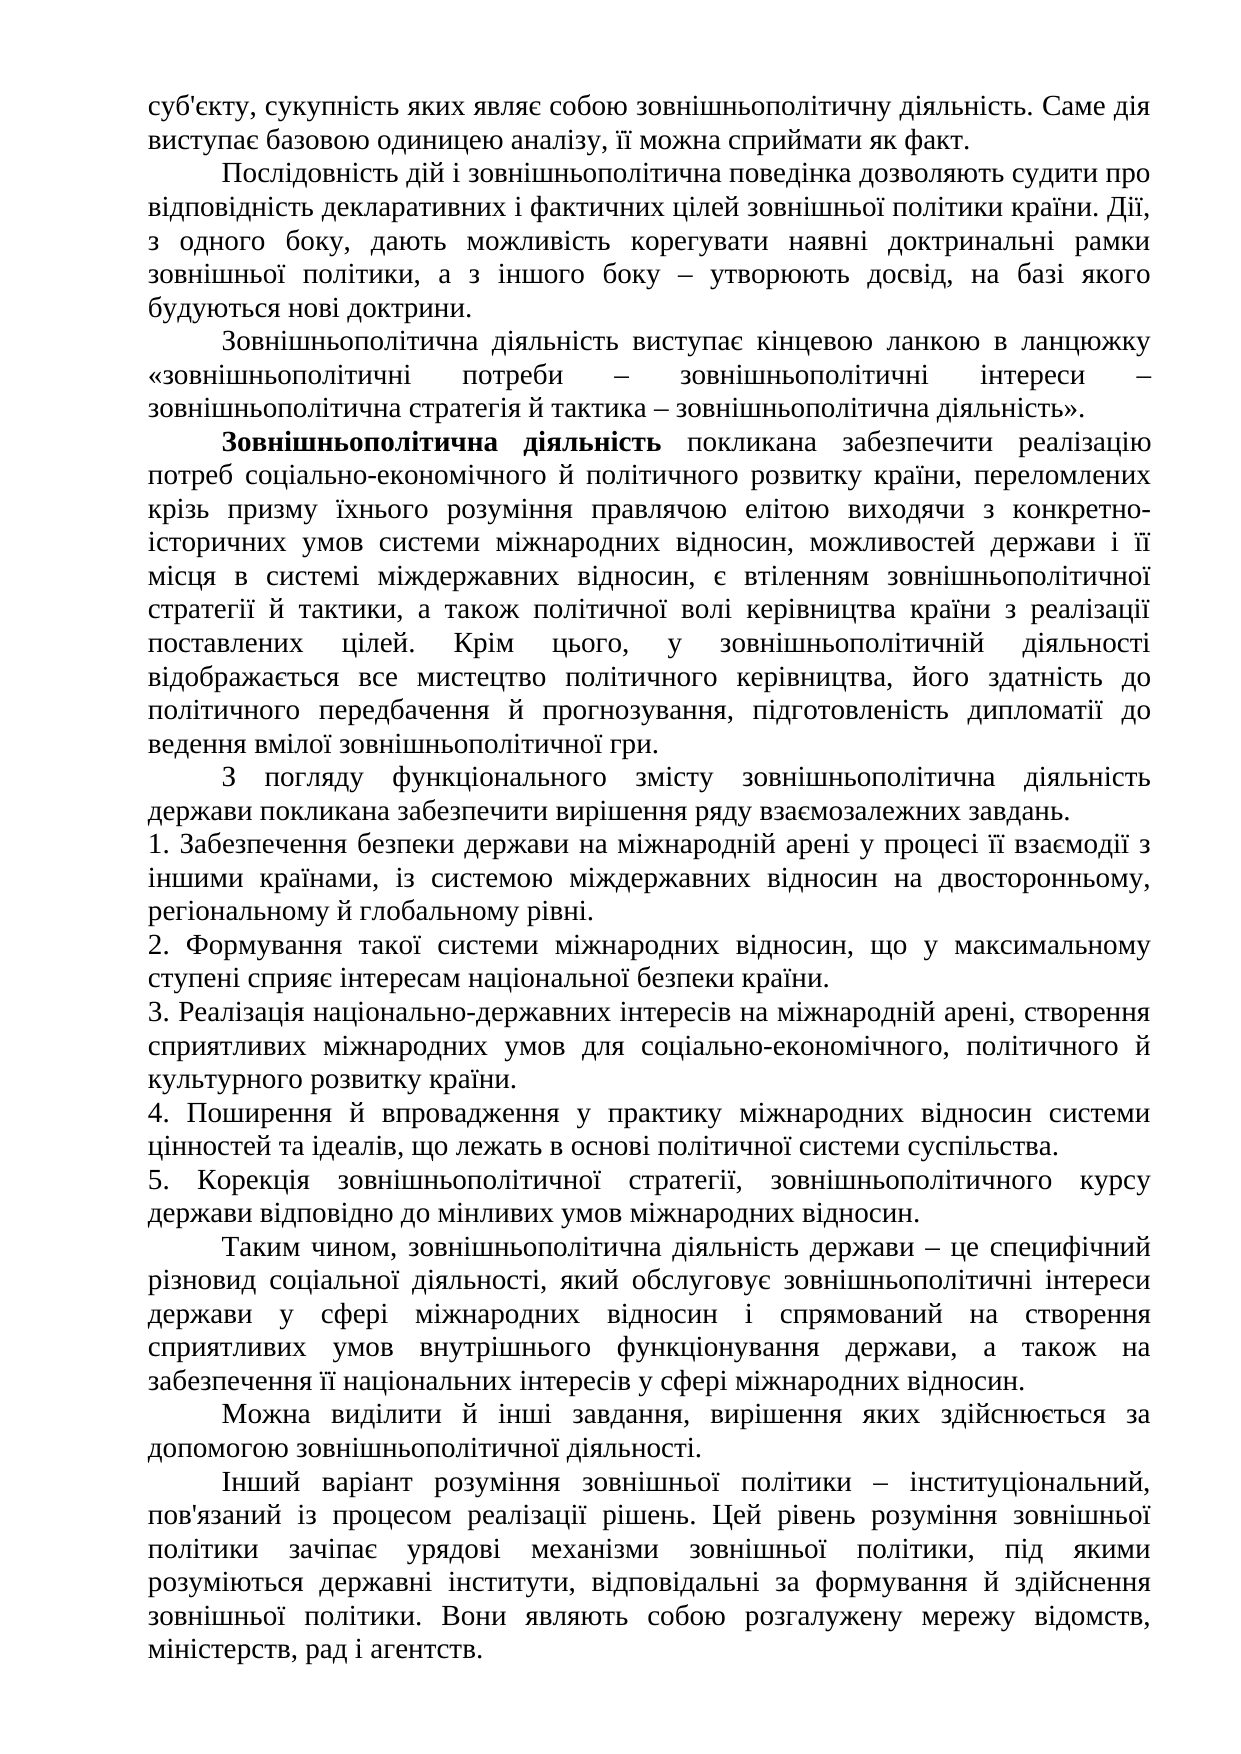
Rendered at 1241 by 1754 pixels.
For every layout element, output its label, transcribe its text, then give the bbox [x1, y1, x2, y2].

text Таким чином, зовнішньополітична діяльність держави – це специфічний різновид соціальної діяльності, який обслуговує зовнішньополітичні інтереси держави у сфері міжнародних відносин і спрямований на створення сприятливих умов внутрішнього функціонування держави, а також на забезпечення її національних інтересів у сфері міжнародних відносин. [148, 1229, 1152, 1397]
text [148, 88, 1152, 156]
text Зовнішньополітична діяльність виступає кінцевою ланкою в ланцюжку «зовнішньополітичні потреби – зовнішньополітичні інтереси –зовнішньополітична стратегія й тактика – зовнішньополітична діяльність». [148, 323, 1152, 424]
text 2. Формування такої системи міжнародних відносин, що у максимальному ступені сприяє інтересам національної безпеки країни. [148, 927, 1152, 994]
text Послідовність дій і зовнішньополітична поведінка дозволяють судити про відповідність декларативних і фактичних цілей зовнішньої політики країни. Дії, з одного боку, дають можливість корегувати наявні доктринальні рамки зовнішньої політики, а з іншого боку – утворюють досвід, на базі якого будуються нові доктрини. [148, 156, 1152, 323]
text З погляду функціонального змісту зовнішньополітична діяльність держави покликана забезпечити вирішення ряду взаємозалежних завдань. [148, 759, 1152, 826]
text Зовнішньополітична діяльність покликана забезпечити реалізацію потреб соціально-економічного й політичного розвитку країни, переломлених крізь призму їхнього розуміння правлячою елітою виходячи з конкретно-історичних умов системи міжнародних відносин, можливостей держави і її місця в системі міждержавних відносин, є втіленням зовнішньополітичної стратегії й тактики, а також політичної волі керівництва країни з реалізації поставлених цілей. Крім цього, у зовнішньополітичній діяльності відображається все мистецтво політичного керівництва, його здатність до політичного передбачення й прогнозування, підготовленість дипломатії до ведення вмілої зовнішньополітичної гри. [148, 424, 1152, 759]
text Інший варіант розуміння зовнішньої політики – інституціональний, пов'язаний із процесом реалізації рішень. Цей рівень розуміння зовнішньої політики зачіпає урядові механізми зовнішньої політики, під якими розуміються державні інститути, відповідальні за формування й здійснення зовнішньої політики. Вони являють собою розгалужену мережу відомств, міністерств, рад і агентств. [148, 1464, 1152, 1665]
text 3. Реалізація національно-державних інтересів на міжнародній арені, створення сприятливих міжнародних умов для соціально-економічного, політичного й культурного розвитку країни. [148, 994, 1152, 1095]
text Можна виділити й інші завдання, вирішення яких здійснюється за допомогою зовнішньополітичної діяльності. [148, 1397, 1152, 1464]
text 4. Поширення й впровадження у практику міжнародних відносин системи цінностей та ідеалів, що лежать в основі політичної системи суспільства. [148, 1095, 1152, 1162]
text 5. Корекція зовнішньополітичної стратегії, зовнішньополітичного курсу держави відповідно до мінливих умов міжнародних відносин. [148, 1162, 1152, 1229]
text 1. Забезпечення безпеки держави на міжнародній арені у процесі її взаємодії з іншими країнами, із системою міждержавних відносин на двосторонньому, регіональному й глобальному рівні. [148, 826, 1152, 927]
